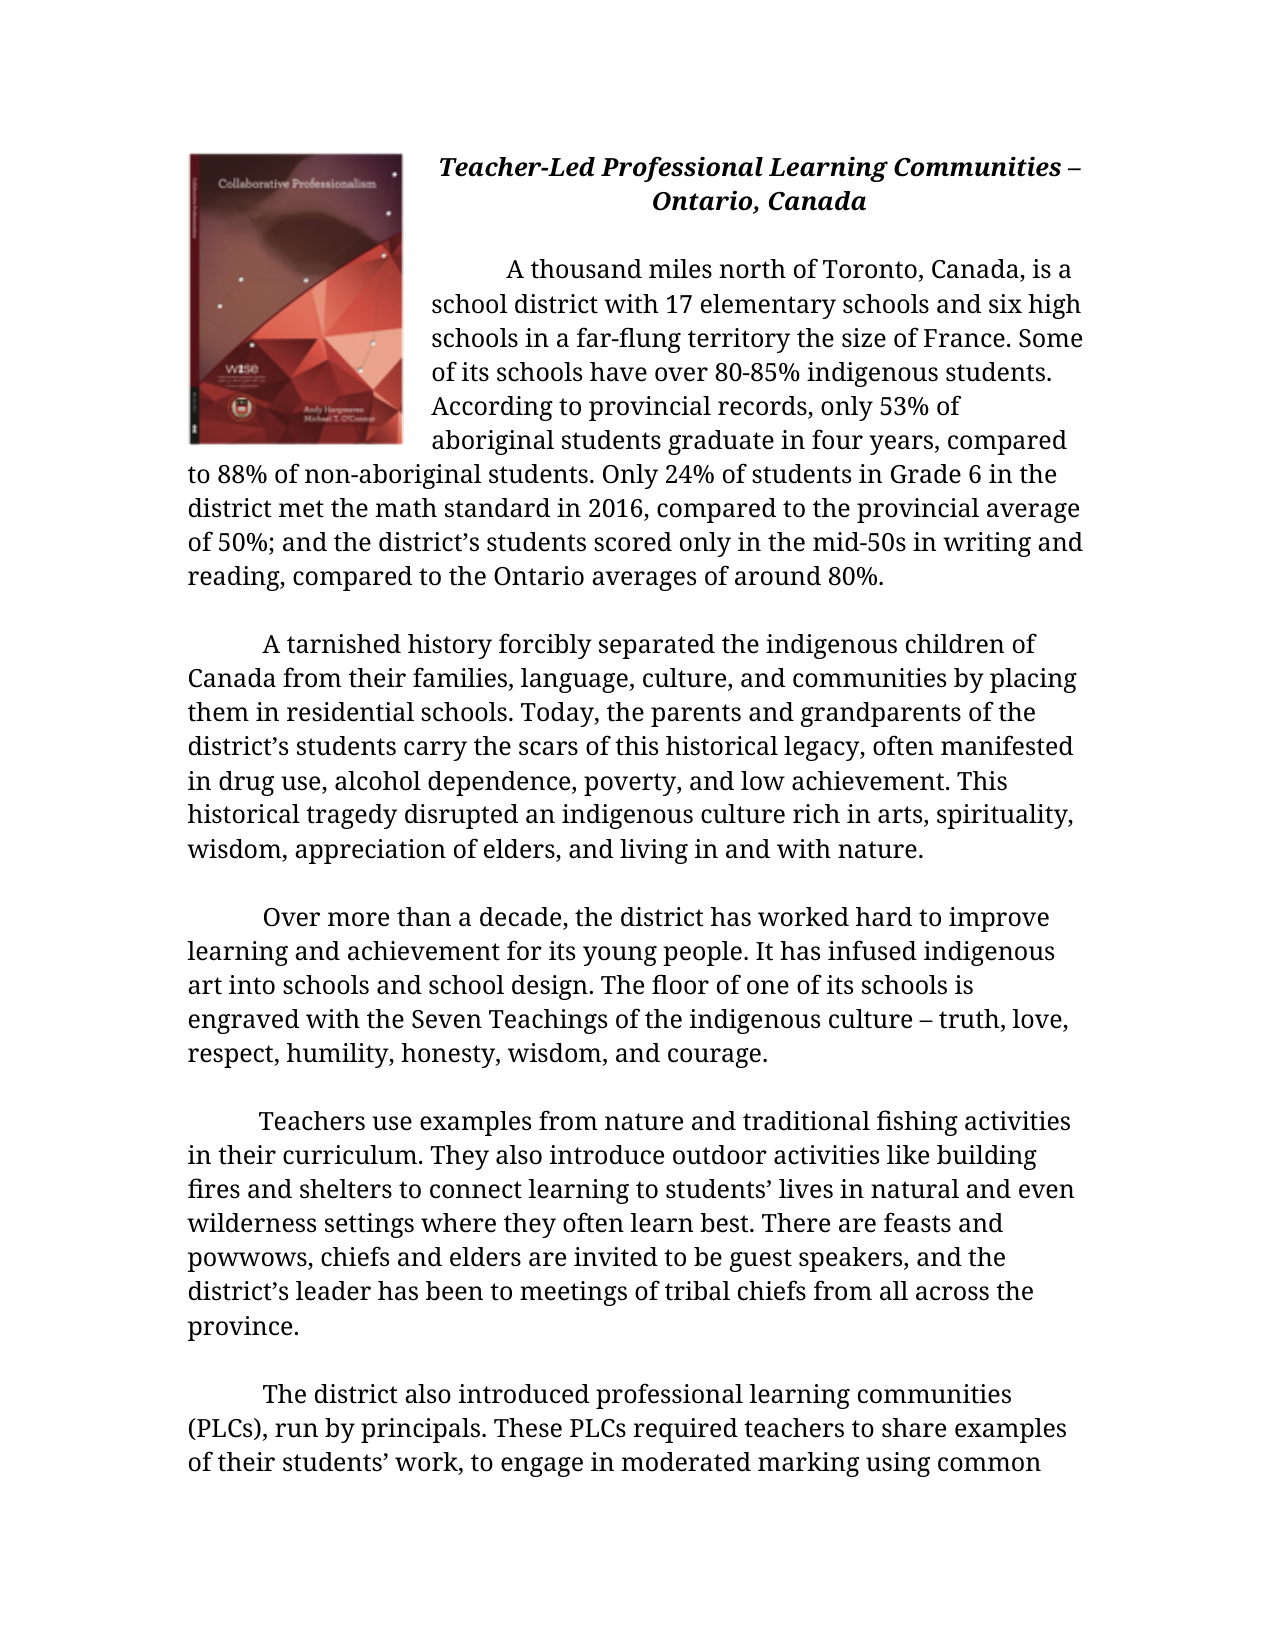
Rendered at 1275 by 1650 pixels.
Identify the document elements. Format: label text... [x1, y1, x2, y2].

text Teachers use examples from nature and traditional fishing activities in their curriculum. They also introduce outdoor activities like building fires and shelters to connect learning to students’ lives in natural and even wilderness settings where they often learn best. There are feasts and powwows, chiefs and elders are invited to be guest speakers, and the district’s leader has been to meetings of tribal chiefs from all across the province. [187, 1104, 1087, 1342]
picture [180, 150, 413, 450]
text Over more than a decade, the district has worked hard to improve learning and achievement for its young people. It has infused indigenous art into schools and school design. The floor of one of its schools is engraved with the Seven Teachings of the indigenous culture – truth, love, respect, humility, honesty, wisdom, and courage. [187, 899, 1087, 1070]
text A thousand miles north of Toronto, Canada, is a school district with 17 elementary schools and six high schools in a far-flung territory the size of France. Some of its schools have over 80-85% indigenous students. According to provincial records, only 53% of aboriginal students graduate in four years, compared to 88% of non-aboriginal students. Only 24% of students in Grade 6 in the district met the math standard in 2016, compared to the provincial average of 50%; and the district’s students scored only in the mid-50s in writing and reading, compared to the Ontario averages of around 80%. [187, 252, 1087, 593]
text A tarnished history forcibly separated the indigenous children of Canada from their families, language, culture, and communities by placing them in residential schools. Today, the parents and grandparents of the district’s students carry the scars of this historical legacy, often manifested in drug use, alcohol dependence, poverty, and low achievement. This historical tragedy disrupted an indigenous culture rich in arts, spirituality, wisdom, appreciation of elders, and living in and with nature. [187, 627, 1087, 865]
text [187, 1376, 1087, 1478]
text Teacher-Led Professional Learning Communities – Ontario, Canada [413, 150, 1087, 218]
